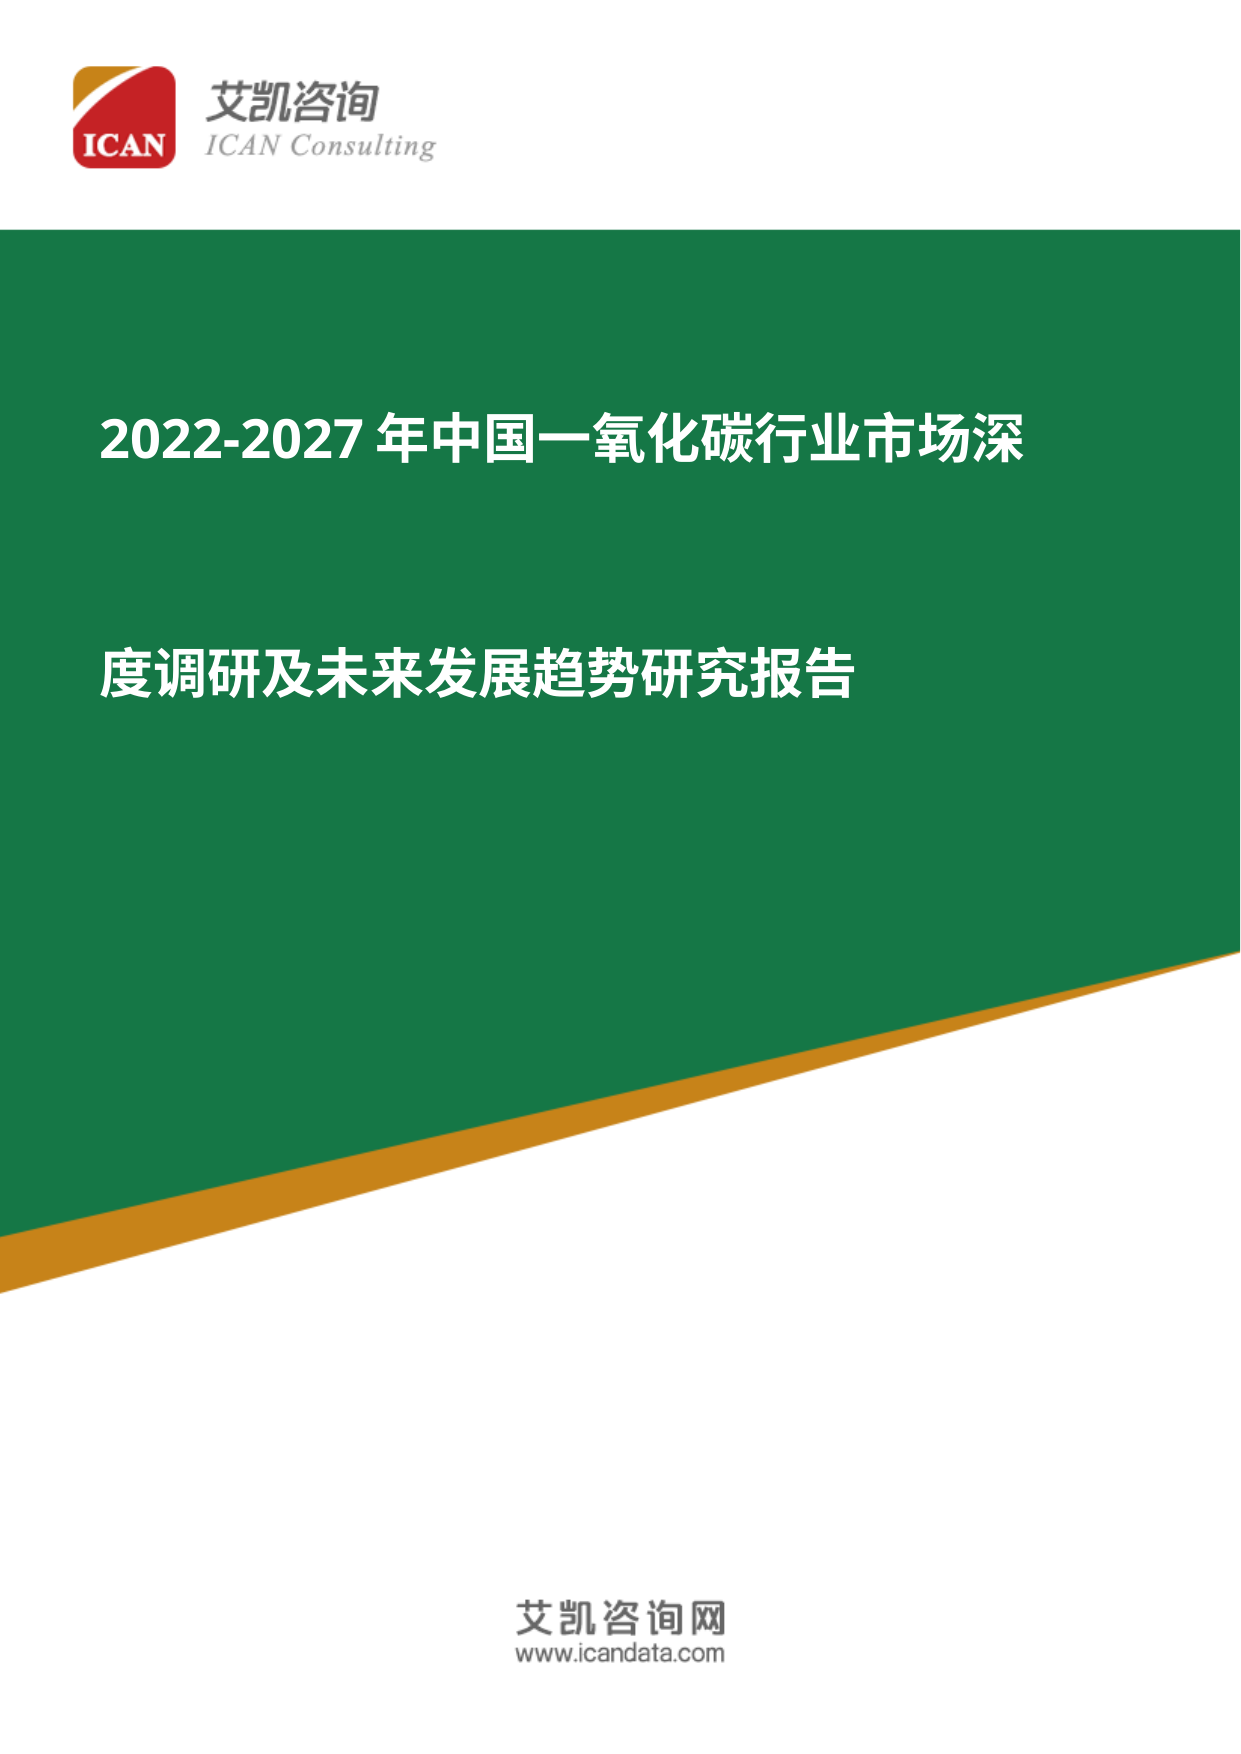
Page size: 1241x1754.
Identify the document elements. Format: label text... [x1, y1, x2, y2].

picture [0, 5, 1241, 1754]
subtitle 2022-2027年中国一氧化碳行业市场深度调研及未来发展趋势研究报告 [99, 386, 1053, 718]
